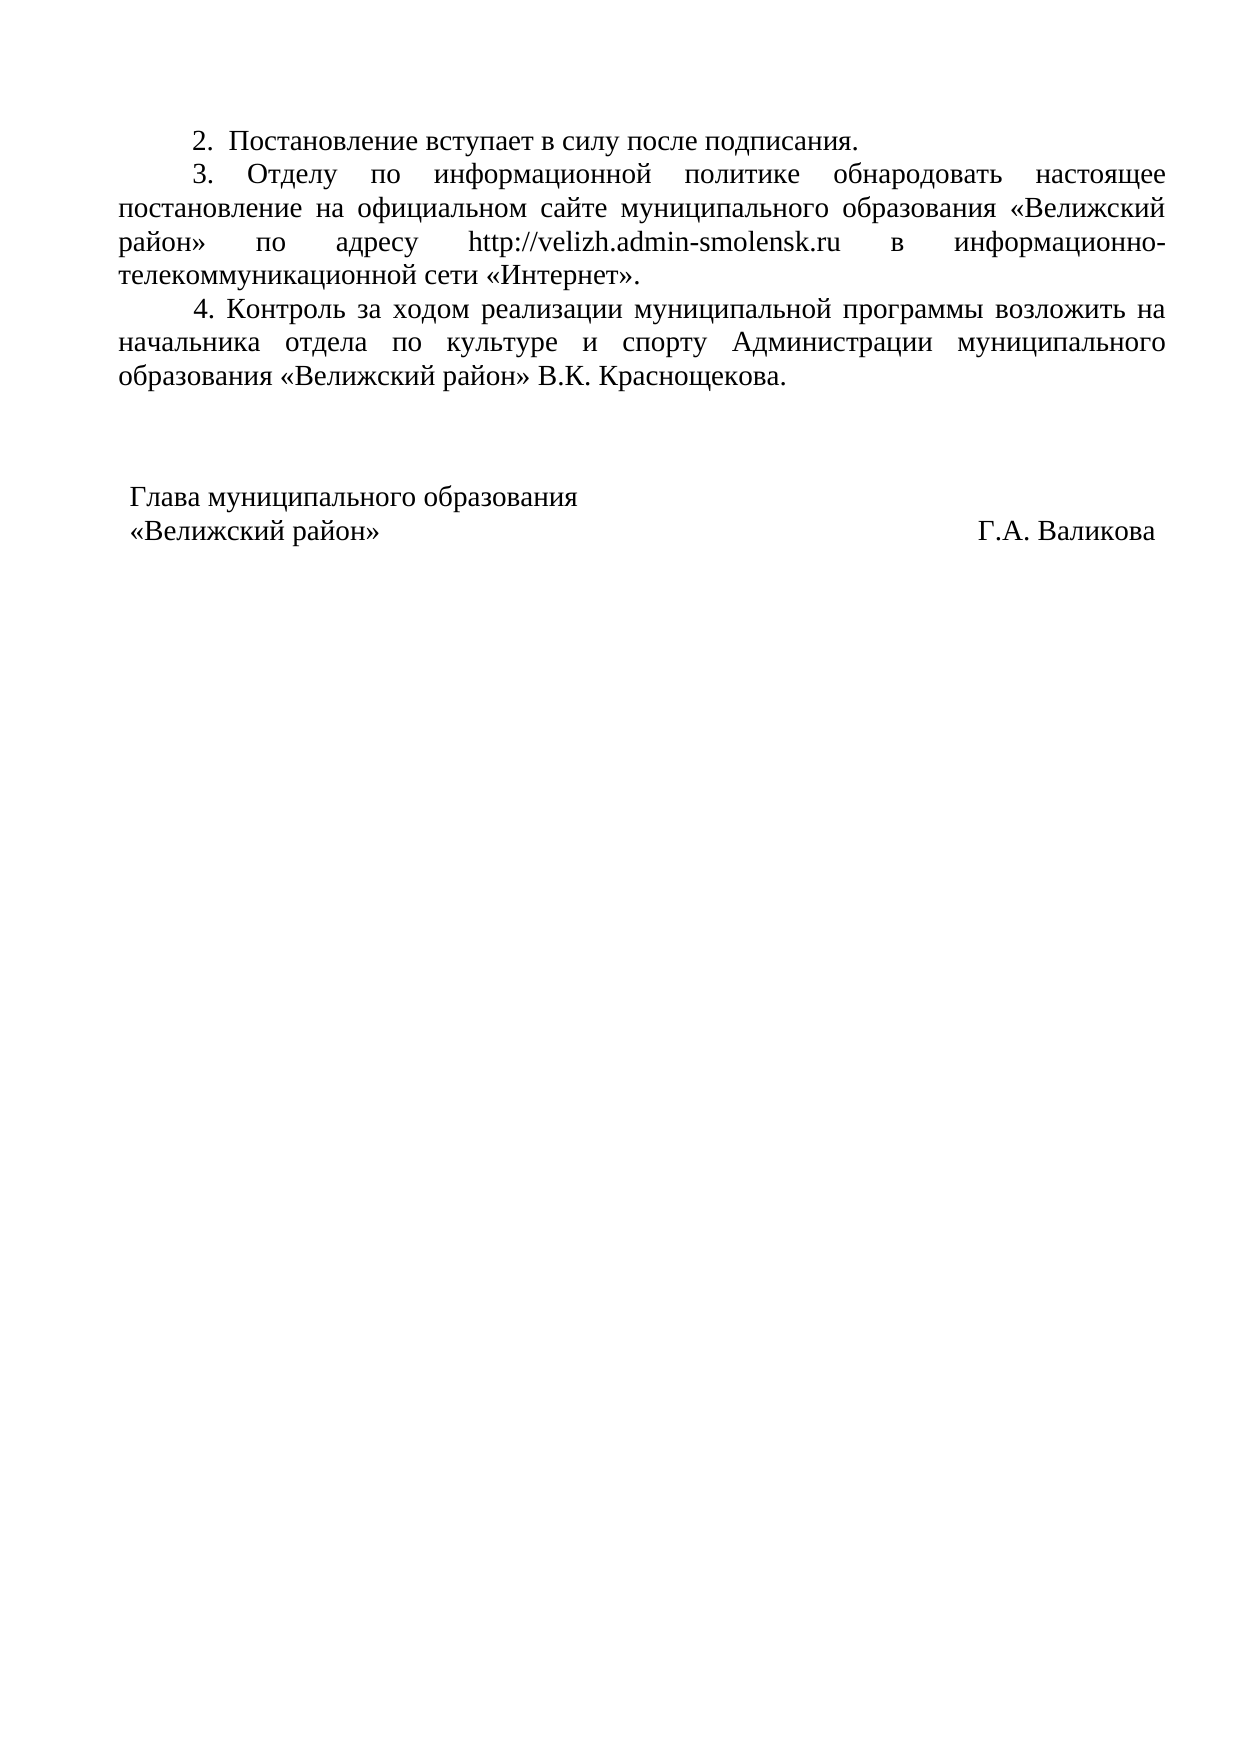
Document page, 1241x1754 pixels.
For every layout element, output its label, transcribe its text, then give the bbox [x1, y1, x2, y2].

list 4. Контроль за ходом реализации муниципальной программы возложить на начальника отдела по культуре и спорту Администрации муниципального образования «Велижский район» В.К. Краснощекова. [118, 291, 1167, 391]
text 3. Отделу по информационной политике обнародовать настоящее постановление на официальном сайте муниципального образования «Велижский район» по адресу http://velizh.admin-smolensk.ru в информационно- телекоммуникационной сети «Интернет». [118, 157, 1167, 291]
table_header Г.А. Валикова [644, 479, 1167, 589]
text 2. Постановление вступает в силу после подписания. [118, 123, 1167, 157]
table_header Глава муниципального образования «Велижский район» [118, 479, 644, 589]
